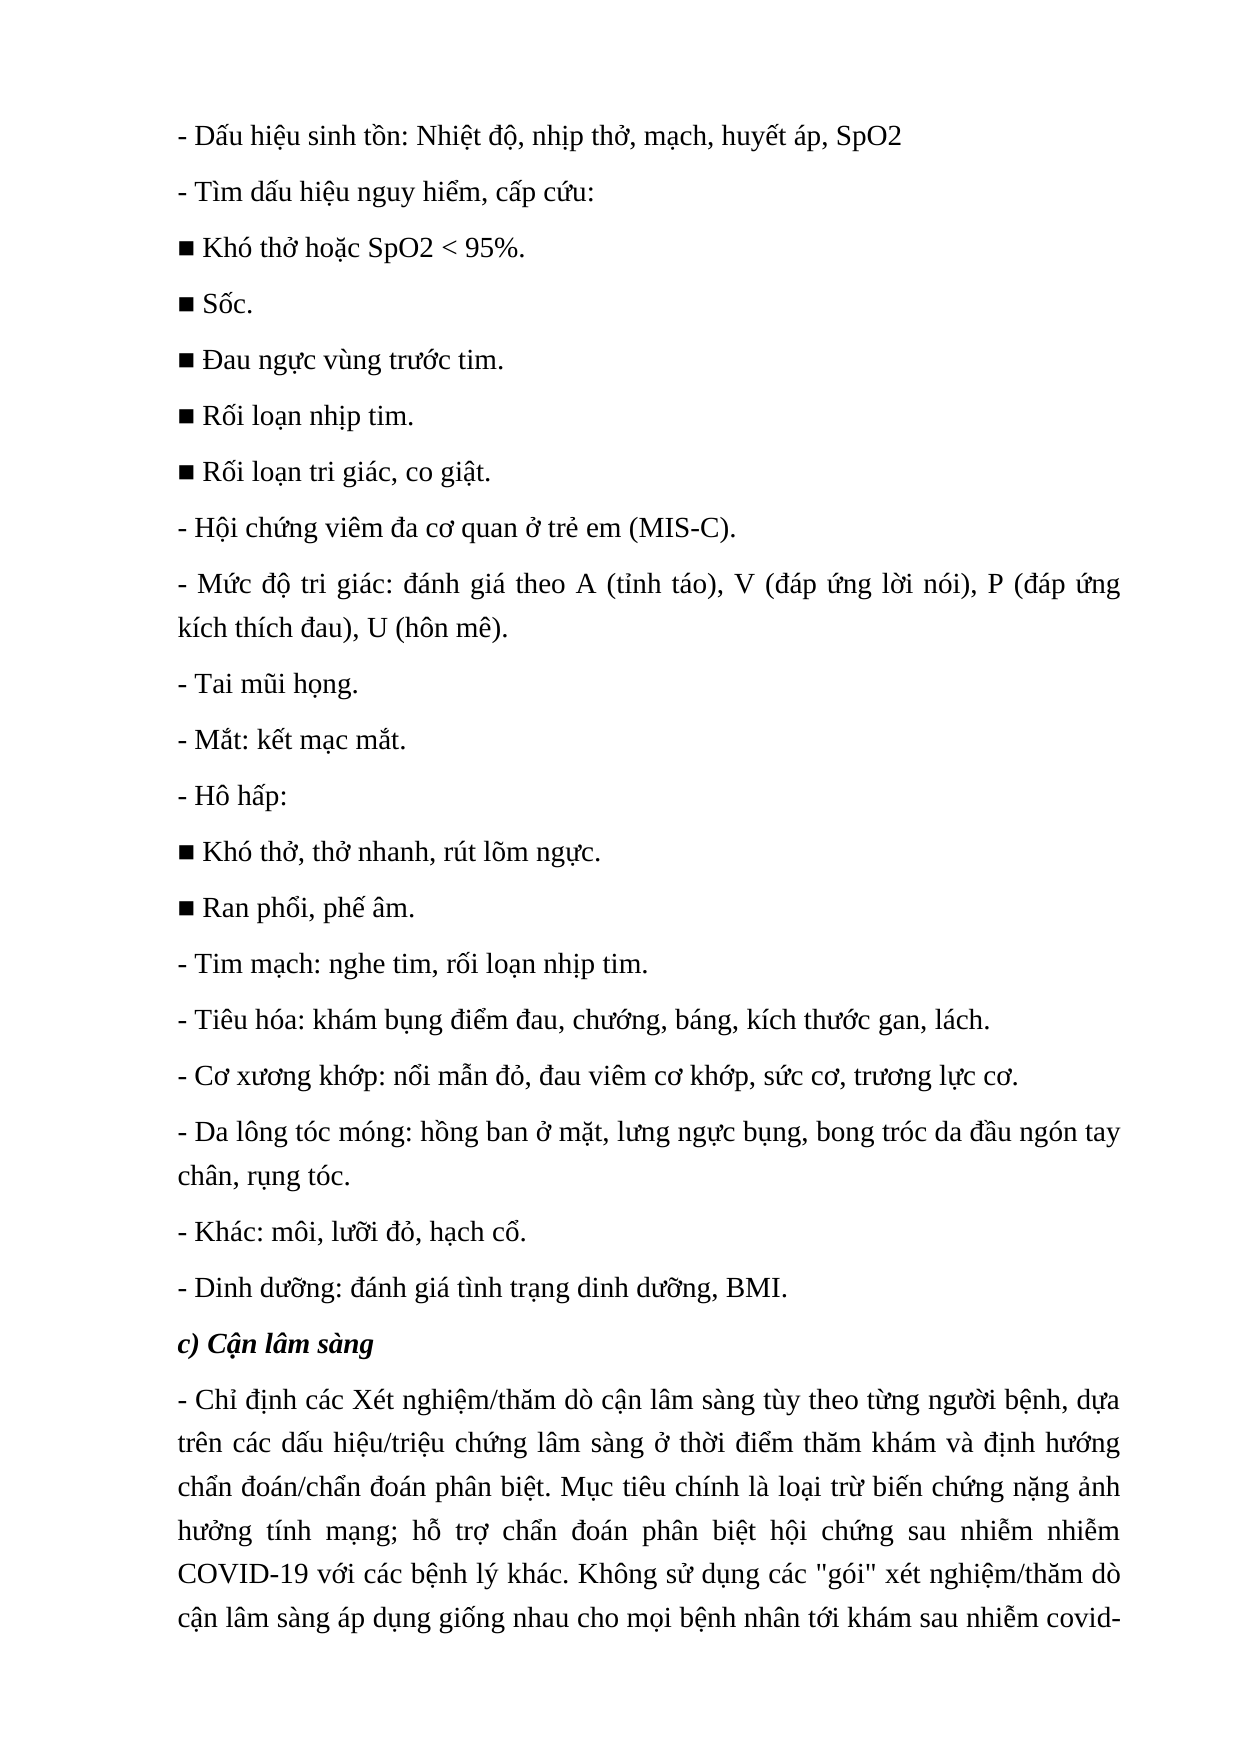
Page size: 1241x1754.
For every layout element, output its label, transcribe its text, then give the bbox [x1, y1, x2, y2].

text - Mức độ tri giác: đánh giá theo A (tỉnh táo), V (đáp ứng lời nói), P (đáp ứng kích thích đau), U (hôn mê). [177, 566, 1122, 643]
text - Tìm dấu hiệu nguy hiểm, cấp cứu: [177, 174, 1122, 208]
text - Tim mạch: nghe tim, rối loạn nhịp tim. [177, 946, 1122, 980]
text ■ Rối loạn nhịp tim. [177, 398, 1122, 432]
text - Hội chứng viêm đa cơ quan ở trẻ em (MIS-C). [177, 510, 1122, 544]
text - Khác: môi, lưỡi đỏ, hạch cổ. [177, 1214, 1122, 1247]
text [177, 1382, 1122, 1633]
text - Tai mũi họng. [177, 666, 1122, 699]
text - Dinh dưỡng: đánh giá tình trạng dinh dưỡng, BMI. [177, 1270, 1122, 1303]
text - Tiêu hóa: khám bụng điểm đau, chướng, báng, kích thước gan, lách. [177, 1002, 1122, 1036]
text ■ Khó thở, thở nhanh, rút lõm ngực. [177, 834, 1122, 868]
text - Mắt: kết mạc mắt. [177, 722, 1122, 756]
text ■ Đau ngực vùng trước tim. [177, 342, 1122, 376]
text ■ Sốc. [177, 286, 1122, 320]
text - Cơ xương khớp: nổi mẫn đỏ, đau viêm cơ khớp, sức cơ, trương lực cơ. [177, 1058, 1122, 1092]
text ■ Khó thở hoặc SpO2 < 95%. [177, 230, 1122, 264]
text c) Cận lâm sàng [177, 1326, 1122, 1359]
text - Dấu hiệu sinh tồn: Nhiệt độ, nhịp thở, mạch, huyết áp, SpO2 [177, 118, 1122, 152]
text ■ Ran phổi, phế âm. [177, 890, 1122, 924]
text - Hô hấp: [177, 778, 1122, 812]
text ■ Rối loạn tri giác, co giật. [177, 454, 1122, 488]
text - Da lông tóc móng: hồng ban ở mặt, lưng ngực bụng, bong tróc da đầu ngón tay chân, rụng tóc. [177, 1114, 1122, 1191]
